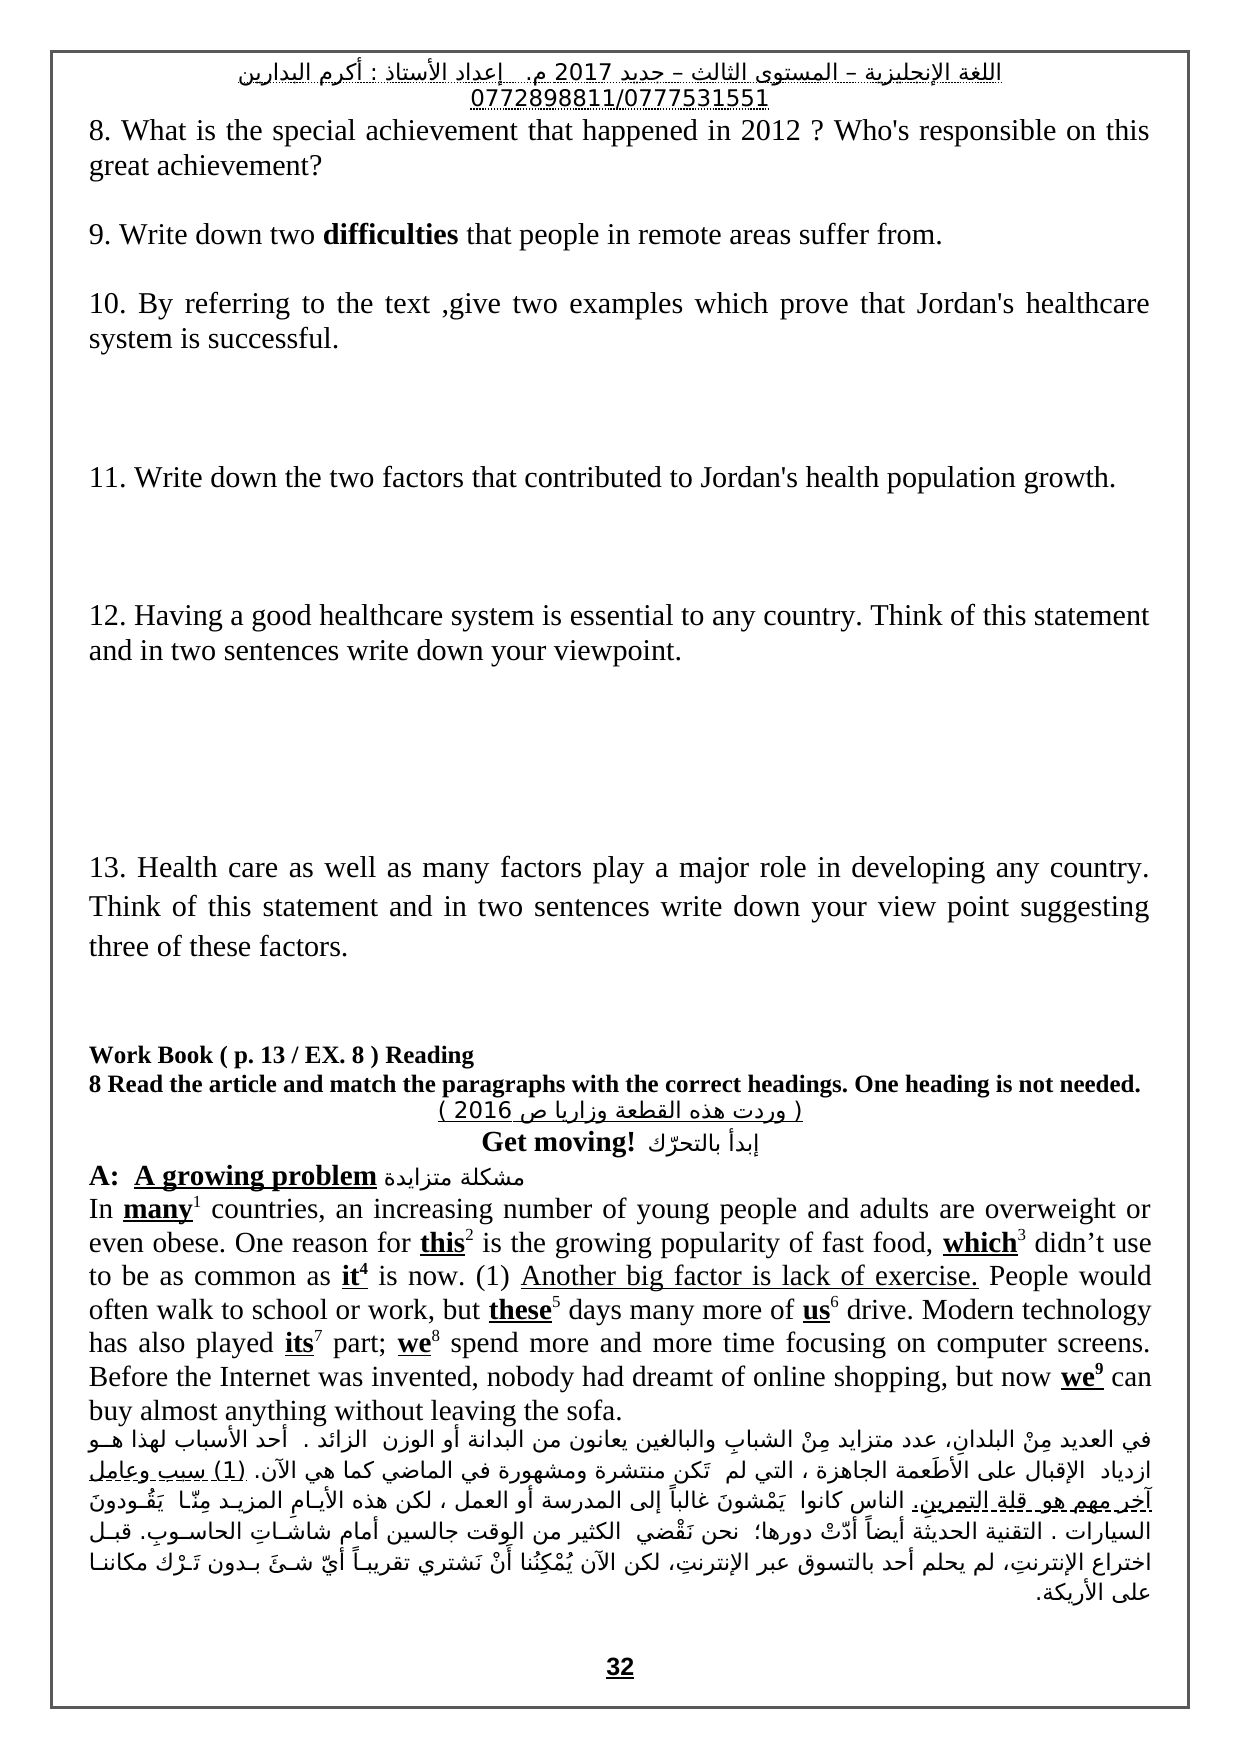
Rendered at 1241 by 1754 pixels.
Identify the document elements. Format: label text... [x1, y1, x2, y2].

text Work Book ( p. 13 / EX. 8 ) Reading [89, 1040, 1152, 1069]
text In many1 countries, an increasing number of young people and adults are overweight or even obese. One reason for this2 is the growing popularity of fast food, which3 didn’t use to be as common as it4 is now. (1) Another big factor is lack of exercise. People would often walk to school or work, but these5 days many more of us6 drive. Modern technology has also played its7 part; we8 spend more and more time focusing on computer screens. Before the Internet was invented, nobody had dreamt of online shopping, but now we9 can buy almost anything without leaving the sofa. [89, 1191, 1152, 1426]
text Get moving! إبدأ بالتحرّك [89, 1124, 1152, 1158]
text A: A growing problem مشكلة متزايدة [89, 1158, 1152, 1191]
text 10. By referring to the text ,give two examples which prove that Jordan's healthcare system is successful. [89, 285, 1152, 355]
text 12. Having a good healthcare system is essential to any country. Think of this statement and in two sentences write down your viewpoint. [89, 598, 1152, 667]
text 11. Write down the two factors that contributed to Jordan's health population growth. [89, 459, 1152, 493]
text 13. Health care as well as many factors play a major role in developing any country. Think of this statement and in two sentences write down your view point suggesting three of these factors. [89, 849, 1152, 963]
text في العديد مِنْ البلدانِ، عدد متزايد مِنْ الشبابِ والبالغين يعانون من البدانة أو الوزن الزائد . أحد الأسباب لهذا هو ازدياد الإقبال على الأطَعمة الجاهزة ، التي لم تَكن منتشرة ومشهورة في الماضي كما هي الآن. (1) سبب وعامل آخر مهم هو قلة التمرينِ. الناس كانوا يَمْشونَ غالباً إلى المدرسة أو العمل ، لكن هذه الأيامِ المزيد مِنّا يَقُودونَ السيارات . التقنية الحديثة أيضاً أدّتْ دورها؛ نحن نَقْضي الكثير من الوقت جالسين أمام شاشاتِ الحاسوبِ. قبل اختراع الإنترنتِ، لم يحلم أحد بالتسوق عبر الإنترنتِ، لكن الآن يُمْكِنُنا أَنْ نَشتري تقريباً أيّ شئَ بدون تَرْك مكاننا على الأريكة. [89, 1426, 1152, 1606]
text 8 Read the article and match the paragraphs with the correct headings. One heading is not needed. [89, 1069, 1152, 1098]
text 8. What is the special achievement that happened in 2012 ? Who's responsible on this great achievement? [89, 112, 1152, 181]
text 9. Write down two difficulties that people in remote areas suffer from. [89, 216, 1152, 251]
text ( وردت هذه القطعة وزاريا ص 2016 ) [89, 1098, 1152, 1124]
